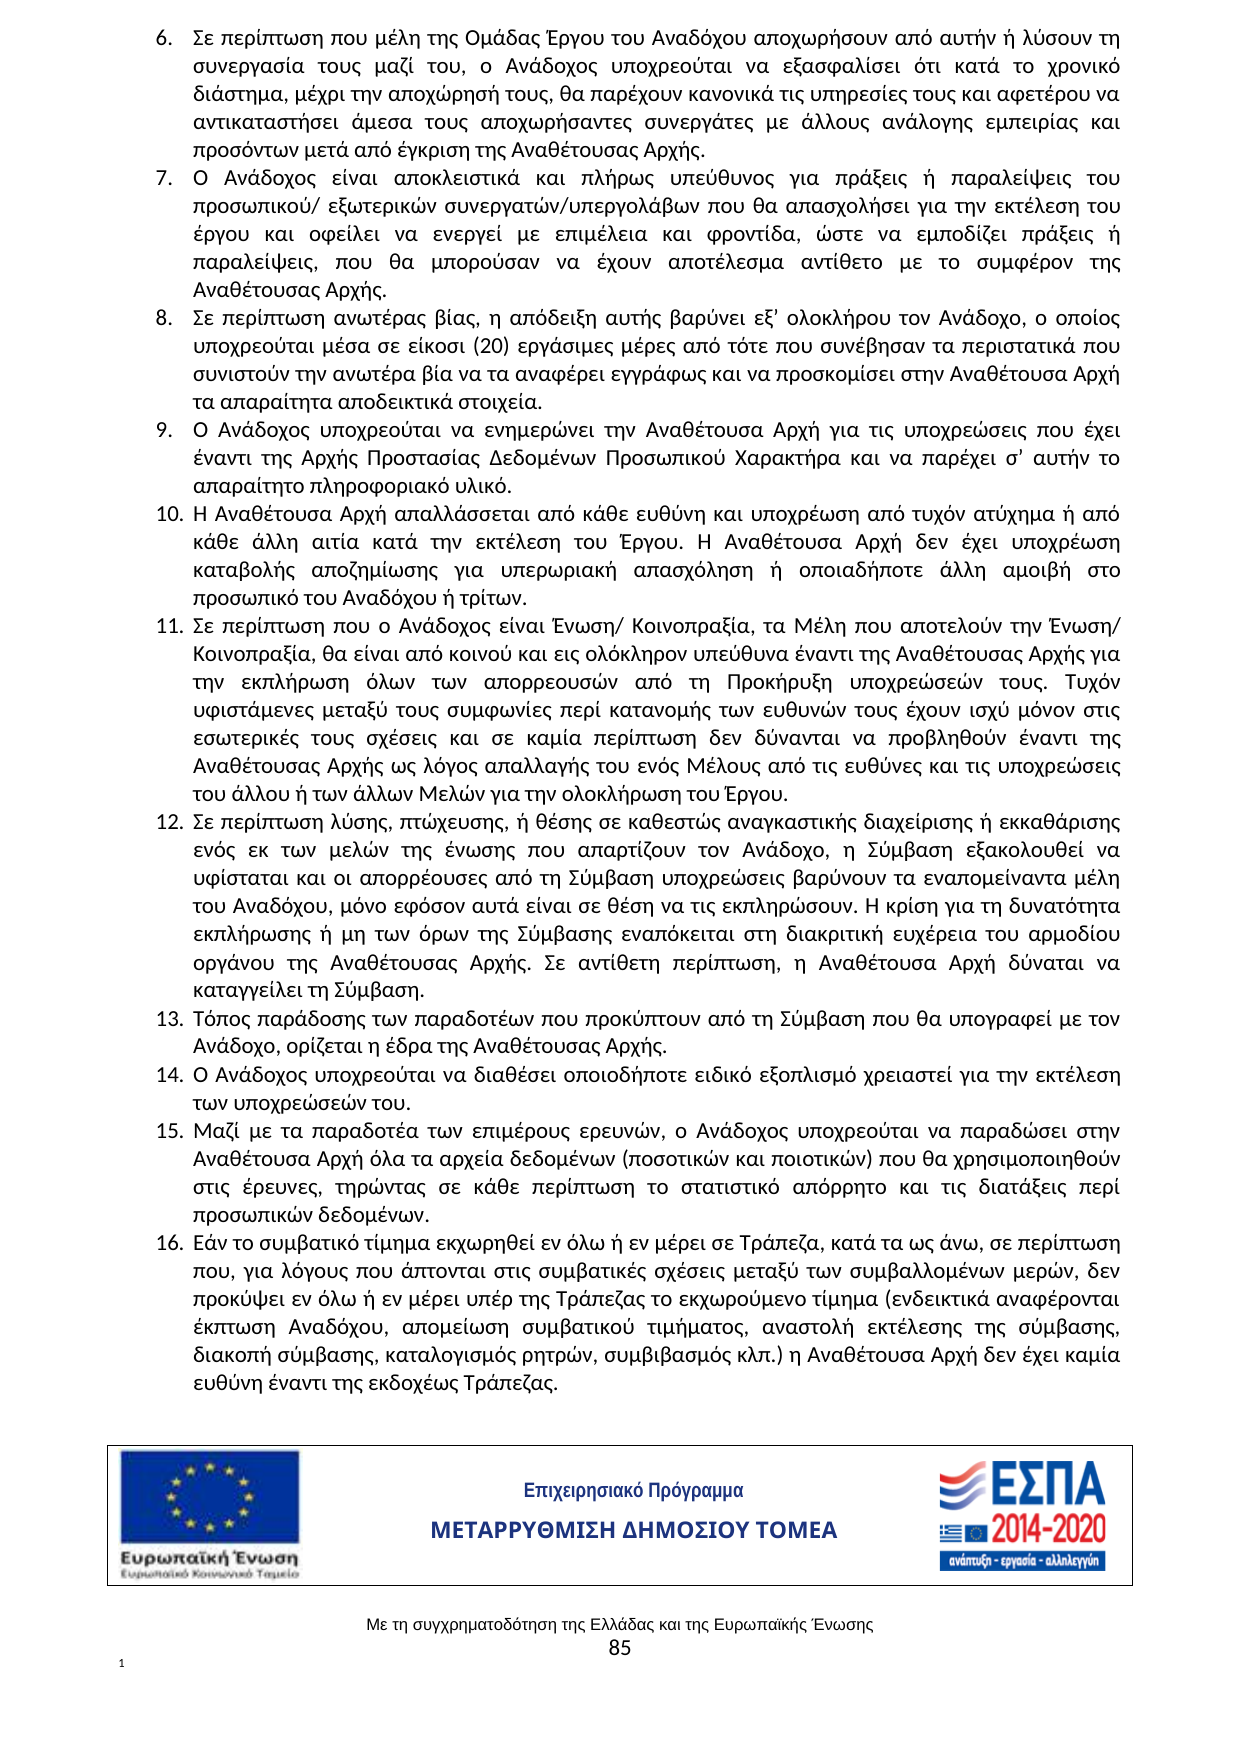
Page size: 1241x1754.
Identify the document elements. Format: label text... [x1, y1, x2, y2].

list O Ανάδοχος είναι αποκλειστικά και πλήρως υπεύθυνος για πράξεις ή παραλείψεις του προσωπικού/ εξωτερικών συνεργατών/υπεργολάβων που θα απασχολήσει για την εκτέλεση του έργου και οφείλει να ενεργεί με επιμέλεια και φροντίδα, ώστε να εμποδίζει πράξεις ή παραλείψεις, που θα μπορούσαν να έχουν αποτέλεσμα αντίθετο με το συμφέρον της Αναθέτουσας Αρχής. [155, 163, 1122, 303]
list Σε περίπτωση που ο Ανάδοχος είναι Ένωση/ Κοινοπραξία, τα Μέλη που αποτελούν την Ένωση/ Κοινοπραξία, θα είναι από κοινού και εις ολόκληρον υπεύθυνα έναντι της Αναθέτουσας Αρχής για την εκπλήρωση όλων των απορρεουσών από τη Προκήρυξη υποχρεώσεών τους. Τυχόν υφιστάμενες μεταξύ τους συμφωνίες περί κατανομής των ευθυνών τους έχουν ισχύ μόνον στις εσωτερικές τους σχέσεις και σε καμία περίπτωση δεν δύνανται να προβληθούν έναντι της Αναθέτουσας Αρχής ως λόγος απαλλαγής του ενός Μέλους από τις ευθύνες και τις υποχρεώσεις του άλλου ή των άλλων Μελών για την ολοκλήρωση του Έργου. [155, 611, 1122, 807]
list Εάν το συμβατικό τίμημα εκχωρηθεί εν όλω ή εν μέρει σε Τράπεζα, κατά τα ως άνω, σε περίπτωση που, για λόγους που άπτονται στις συμβατικές σχέσεις μεταξύ των συμβαλλομένων μερών, δεν προκύψει εν όλω ή εν μέρει υπέρ της Τράπεζας το εκχωρούμενο τίμημα (ενδεικτικά αναφέρονται έκπτωση Αναδόχου, απομείωση συμβατικού τιμήματος, αναστολή εκτέλεσης της σύμβασης, διακοπή σύμβασης, καταλογισμός ρητρών, συμβιβασμός κλπ.) η Αναθέτουσα Αρχή δεν έχει καμία ευθύνη έναντι της εκδοχέως Τράπεζας. [155, 1228, 1122, 1396]
list Τόπος παράδοσης των παραδοτέων που προκύπτουν από τη Σύμβαση που θα υπογραφεί με τον Ανάδοχο, ορίζεται η έδρα της Αναθέτουσας Αρχής. [155, 1004, 1122, 1060]
picture [939, 1461, 1106, 1571]
list Η Αναθέτουσα Αρχή απαλλάσσεται από κάθε ευθύνη και υποχρέωση από τυχόν ατύχημα ή από κάθε άλλη αιτία κατά την εκτέλεση του Έργου. Η Αναθέτουσα Αρχή δεν έχει υποχρέωση καταβολής αποζημίωσης για υπερωριακή απασχόληση ή οποιαδήποτε άλλη αμοιβή στο προσωπικό του Αναδόχου ή τρίτων. [155, 499, 1122, 611]
picture [118, 1448, 303, 1583]
list Μαζί με τα παραδοτέα των επιμέρους ερευνών, ο Ανάδοχος υποχρεούται να παραδώσει στην Αναθέτουσα Αρχή όλα τα αρχεία δεδομένων (ποσοτικών και ποιοτικών) που θα χρησιμοποιηθούν στις έρευνες, τηρώντας σε κάθε περίπτωση το στατιστικό απόρρητο και τις διατάξεις περί προσωπικών δεδομένων. [155, 1116, 1122, 1228]
list Σε περίπτωση ανωτέρας βίας, η απόδειξη αυτής βαρύνει εξ’ ολοκλήρου τον Ανάδοχο, ο οποίος υποχρεούται μέσα σε είκοσι (20) εργάσιμες μέρες από τότε που συνέβησαν τα περιστατικά που συνιστούν την ανωτέρα βία να τα αναφέρει εγγράφως και να προσκομίσει στην Αναθέτουσα Αρχή τα απαραίτητα αποδεικτικά στοιχεία. [155, 303, 1122, 415]
list Ο Ανάδοχος υποχρεούται να διαθέσει οποιοδήποτε ειδικό εξοπλισμό χρειαστεί για την εκτέλεση των υποχρεώσεών του. [155, 1060, 1122, 1116]
list Σε περίπτωση λύσης, πτώχευσης, ή θέσης σε καθεστώς αναγκαστικής διαχείρισης ή εκκαθάρισης ενός εκ των μελών της ένωσης που απαρτίζουν τον Ανάδοχο, η Σύμβαση εξακολουθεί να υφίσταται και οι απορρέουσες από τη Σύμβαση υποχρεώσεις βαρύνουν τα εναπομείναντα μέλη του Αναδόχου, μόνο εφόσον αυτά είναι σε θέση να τις εκπληρώσουν. Η κρίση για τη δυνατότητα εκπλήρωσης ή μη των όρων της Σύμβασης εναπόκειται στη διακριτική ευχέρεια του αρμοδίου οργάνου της Αναθέτουσας Αρχής. Σε αντίθετη περίπτωση, η Αναθέτουσα Αρχή δύναται να καταγγείλει τη Σύμβαση. [155, 807, 1122, 1004]
list Σε περίπτωση που μέλη της Ομάδας Έργου του Αναδόχου αποχωρήσουν από αυτήν ή λύσουν τη συνεργασία τους μαζί του, ο Ανάδοχος υποχρεούται να εξασφαλίσει ότι κατά το χρονικό διάστημα, μέχρι την αποχώρησή τους, θα παρέχουν κανονικά τις υπηρεσίες τους και αφετέρου να αντικαταστήσει άμεσα τους αποχωρήσαντες συνεργάτες με άλλους ανάλογης εμπειρίας και προσόντων μετά από έγκριση της Αναθέτουσας Αρχής. [155, 23, 1122, 163]
list Ο Ανάδοχος υποχρεούται να ενημερώνει την Αναθέτουσα Αρχή για τις υποχρεώσεις που έχει έναντι της Αρχής Προστασίας Δεδομένων Προσωπικού Χαρακτήρα και να παρέχει σ’ αυτήν το απαραίτητο πληροφοριακό υλικό. [155, 415, 1122, 499]
